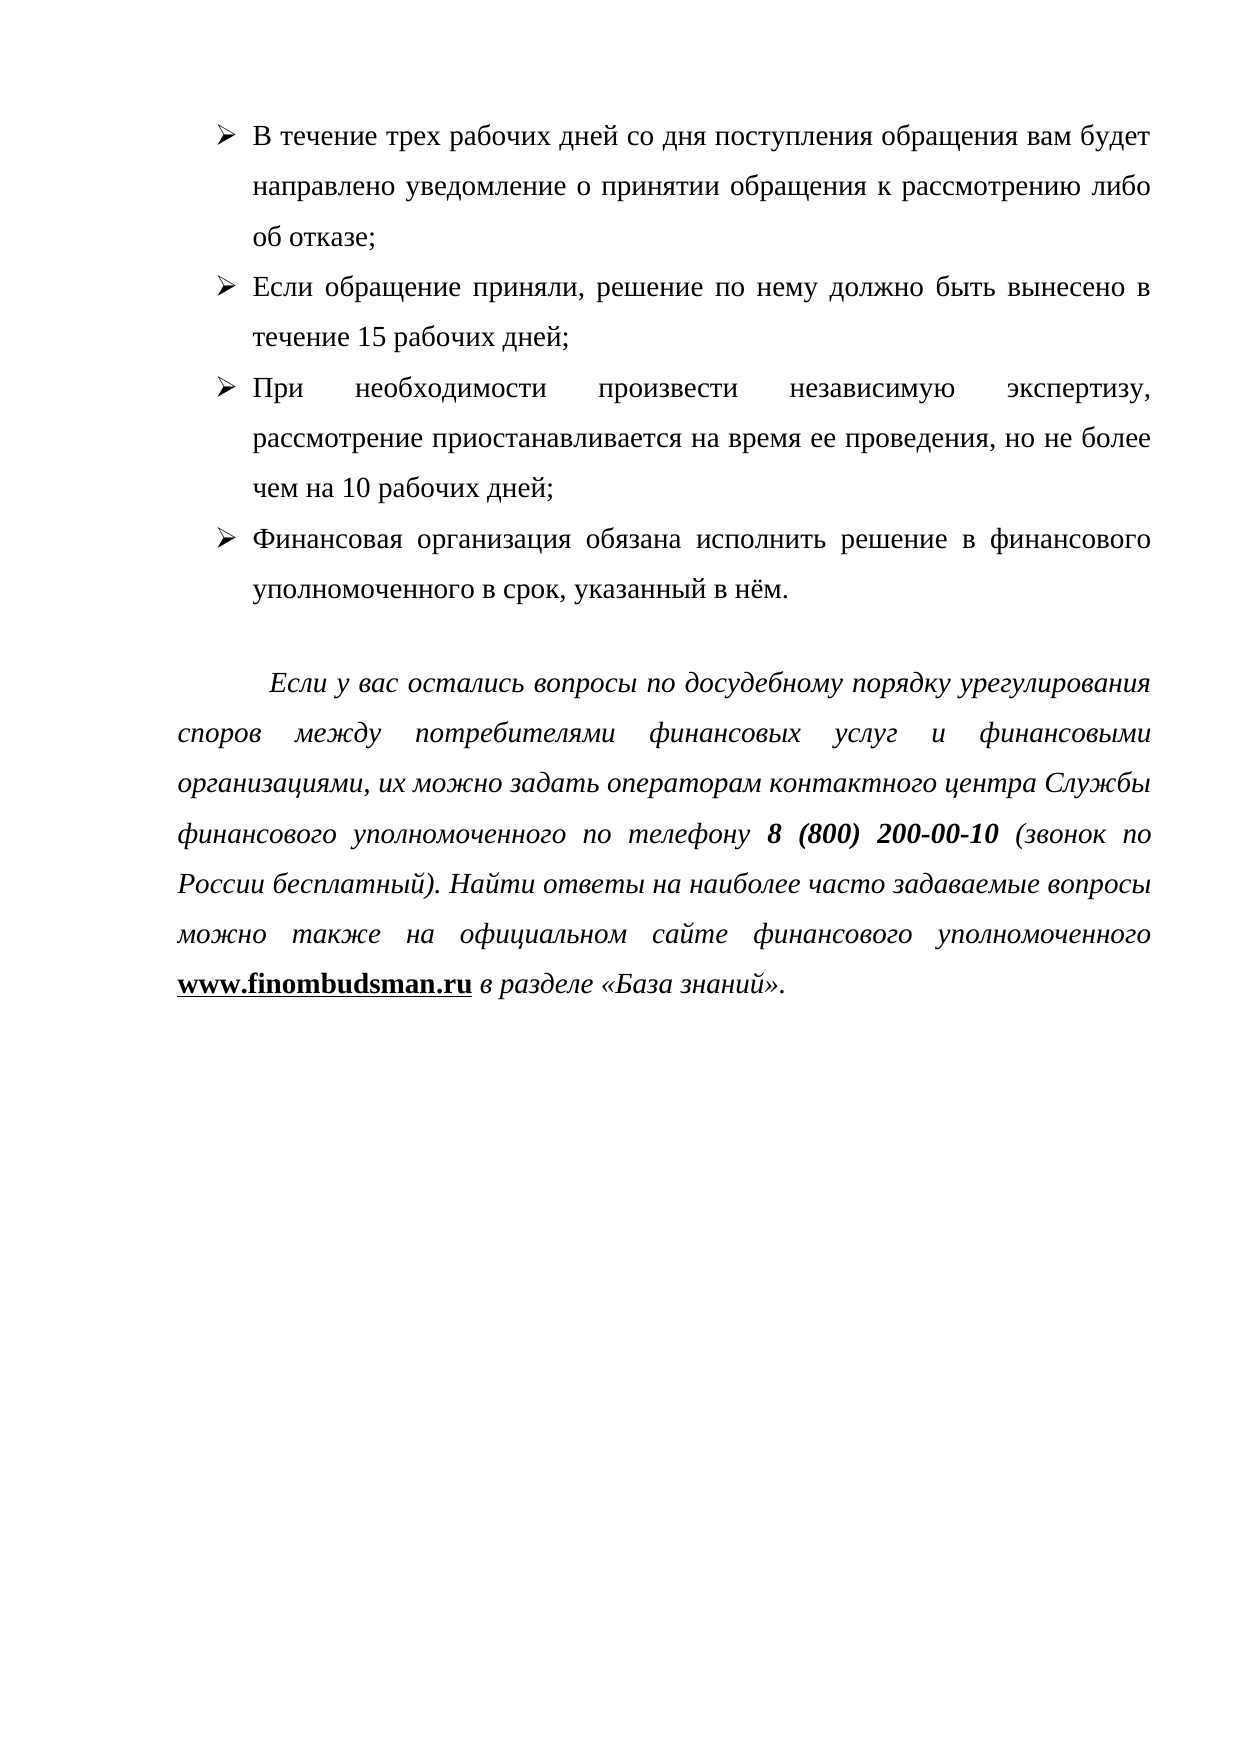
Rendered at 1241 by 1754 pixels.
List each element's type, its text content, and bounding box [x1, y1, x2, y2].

list При необходимости произвести независимую экспертизу, рассмотрение приостанавливается на время ее проведения, но не более чем на 10 рабочих дней; [215, 370, 1152, 504]
text Если у вас остались вопросы по досудебному порядку урегулирования споров между потребителями финансовых услуг и финансовыми организациями, их можно задать операторам контактного центра Службы финансового уполномоченного по телефону 8 (800) 200-00-10 (звонок по России бесплатный). Найти ответы на наиболее часто задаваемые вопросы можно также на официальном сайте финансового уполномоченного www.finombudsman.ru в разделе «База знаний». [177, 665, 1152, 1000]
list Если обращение приняли, решение по нему должно быть вынесено в течение 15 рабочих дней; [215, 269, 1152, 353]
list Финансовая организация обязана исполнить решение в финансового уполномоченного в срок, указанный в нём. [215, 521, 1152, 605]
list В течение трех рабочих дней со дня поступления обращения вам будет направлено уведомление о принятии обращения к рассмотрению либо об отказе; [215, 118, 1152, 252]
